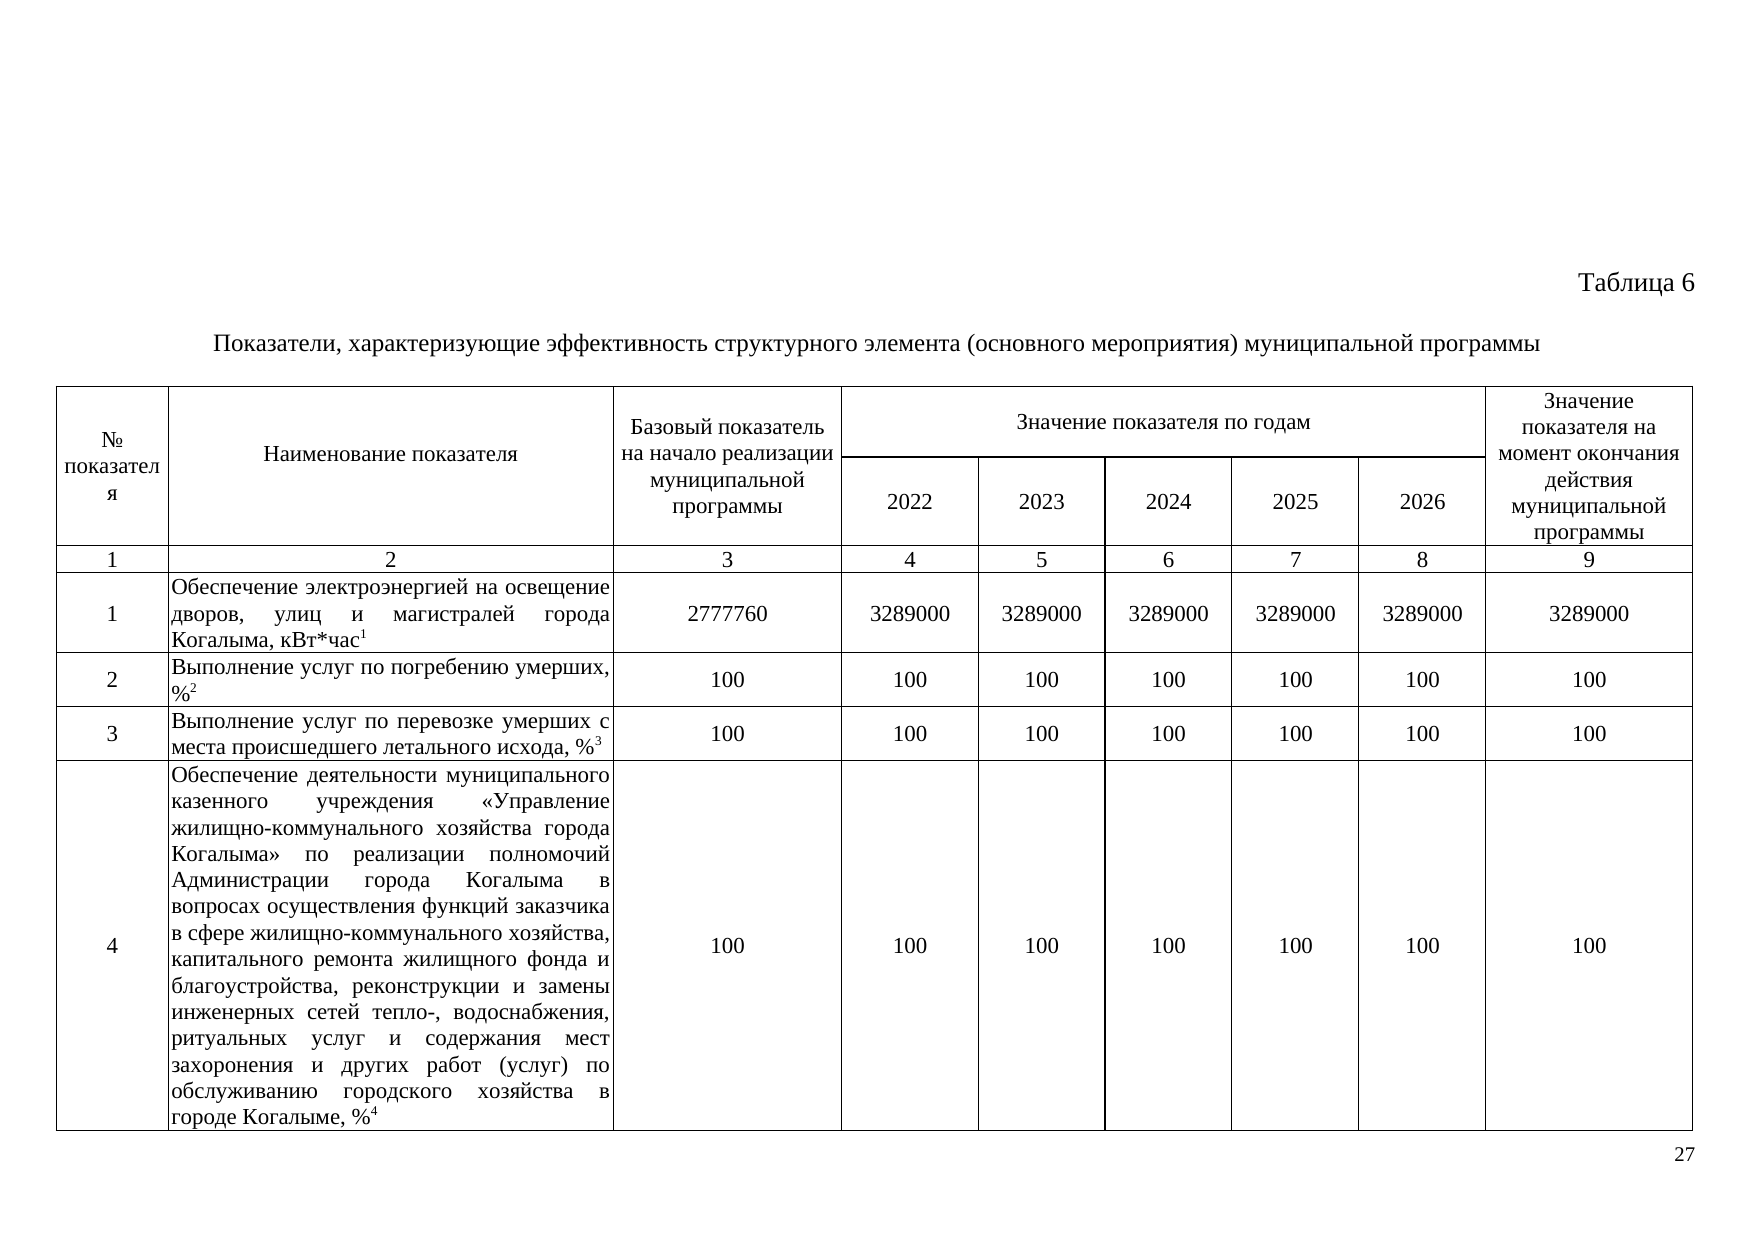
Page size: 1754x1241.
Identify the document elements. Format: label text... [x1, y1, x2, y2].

table_cell 100 [614, 653, 841, 706]
table_cell 100 [1232, 707, 1358, 760]
table_cell 2025 [1232, 458, 1358, 545]
table_cell 2 [57, 653, 168, 706]
table_cell 100 [1232, 761, 1358, 1130]
table_cell 100 [614, 707, 841, 760]
table_cell 3289000 [842, 573, 978, 652]
table_cell 100 [979, 653, 1104, 706]
table_cell 100 [1106, 707, 1231, 760]
table_cell 100 [614, 761, 841, 1130]
table_cell 4 [842, 546, 978, 572]
table_cell 100 [1106, 761, 1231, 1130]
table_cell 2026 [1359, 458, 1485, 545]
table_cell 3289000 [1106, 573, 1231, 652]
table_cell Выполнение услуг по погребению умерших, %2 [169, 653, 613, 706]
table_cell 6 [1106, 546, 1231, 572]
table_cell 100 [1106, 653, 1231, 706]
table_cell 3289000 [1486, 573, 1692, 652]
table_cell 2023 [979, 458, 1104, 545]
table_header Базовый показатель на начало реализации муниципальной программы [614, 387, 841, 545]
table_cell 100 [1486, 761, 1692, 1130]
text Таблица 6 [59, 266, 1695, 297]
table_cell 100 [979, 707, 1104, 760]
table_cell 100 [1359, 653, 1485, 706]
table_cell 4 [57, 761, 168, 1130]
table_cell 100 [842, 707, 978, 760]
table_cell 3289000 [979, 573, 1104, 652]
table_cell 8 [1359, 546, 1485, 572]
table_header № показателя [57, 387, 168, 545]
table_cell 100 [1359, 707, 1485, 760]
text Показатели, характеризующие эффективность структурного элемента (основного мероприятия) муниципальной программы [59, 328, 1695, 357]
table_cell 2022 [842, 458, 978, 545]
table_cell 1 [57, 546, 168, 572]
table_cell 100 [1486, 653, 1692, 706]
table_cell 3 [614, 546, 841, 572]
table_cell 3289000 [1232, 573, 1358, 652]
table_cell 2024 [1106, 458, 1231, 545]
table_cell Выполнение услуг по перевозке умерших с места происшедшего летального исхода, %3 [169, 707, 613, 760]
table_cell 2777760 [614, 573, 841, 652]
table_cell 100 [979, 761, 1104, 1130]
table_header Наименование показателя [169, 387, 613, 545]
table_cell 3 [57, 707, 168, 760]
table_cell 7 [1232, 546, 1358, 572]
table_cell 100 [1359, 761, 1485, 1130]
table_header Значение показателя на момент окончания действия муниципальной программы [1486, 387, 1692, 545]
table_cell 100 [842, 761, 978, 1130]
table_cell Обеспечение электроэнергией на освещение дворов, улиц и магистралей города Когалыма, кВт*час1 [169, 573, 613, 652]
table_cell Обеспечение деятельности муниципального казенного учреждения «Управление жилищно-коммунального хозяйства города Когалыма» по реализации полномочий Администрации города Когалыма в вопросах осуществления функций заказчика в сфере жилищно-коммунального хозяйства, капитального ремонта жилищного фонда и благоустройства, реконструкции и замены инженерных сетей тепло-, водоснабжения, ритуальных услуг и содержания мест захоронения и других работ (услуг) по обслуживанию городского хозяйства в городе Когалыме, %4 [169, 761, 613, 1130]
table_cell 1 [57, 573, 168, 652]
table_cell 100 [842, 653, 978, 706]
table_cell 5 [979, 546, 1104, 572]
table_cell 100 [1232, 653, 1358, 706]
table_header Значение показателя по годам [842, 387, 1485, 456]
table_cell 100 [1486, 707, 1692, 760]
table_cell 2 [169, 546, 613, 572]
table_cell 9 [1486, 546, 1692, 572]
table_cell 3289000 [1359, 573, 1485, 652]
